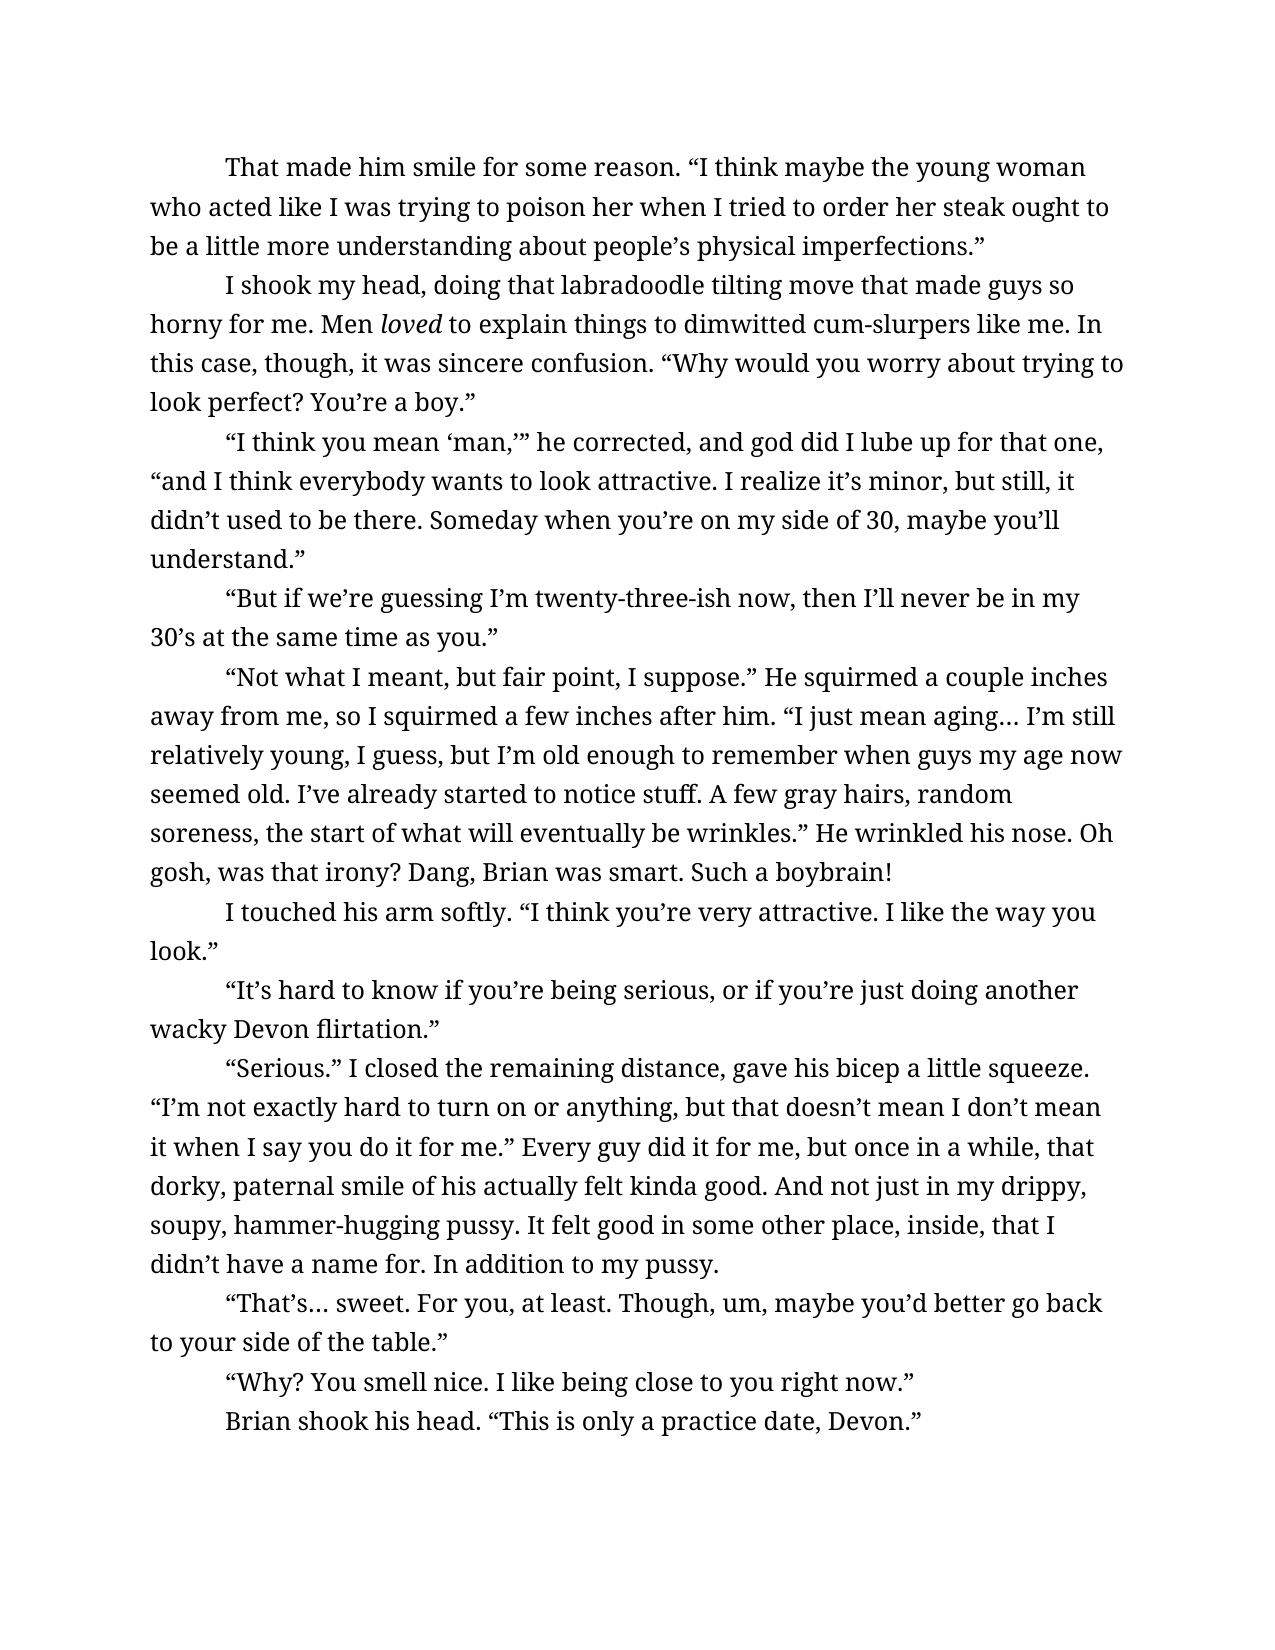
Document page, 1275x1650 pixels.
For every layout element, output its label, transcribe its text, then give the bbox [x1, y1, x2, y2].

text “But if we’re guessing I’m twenty-three-ish now, then I’ll never be in my 30’s at the same time as you.” [150, 581, 1125, 654]
text That made him smile for some reason. “I think maybe the young woman who acted like I was trying to poison her when I tried to order her steak ought to be a little more understanding about people’s physical imperfections.” [150, 150, 1125, 262]
text “I think you mean ‘man,’” he corrected, and god did I lube up for that one, “and I think everybody wants to look attractive. I realize it’s minor, but still, it didn’t used to be there. Someday when you’re on my side of 30, maybe you’ll understand.” [150, 424, 1125, 576]
text “Why? You smell nice. I like being close to you right now.” [150, 1364, 1125, 1398]
text “It’s hard to know if you’re being serious, or if you’re just doing another wacky Devon flirtation.” [150, 972, 1125, 1046]
text “Serious.” I closed the remaining distance, gave his bicep a little squeeze. “I’m not exactly hard to turn on or anything, but that doesn’t mean I don’t mean it when I say you do it for me.” Every guy did it for me, but once in a while, that dorky, paternal smile of his actually felt kinda good. And not just in my drippy, soupy, hammer-hugging pussy. It felt good in some other place, inside, that I didn’t have a name for. In addition to my pussy. [150, 1051, 1125, 1281]
text Brian shook his head. “This is only a practice date, Devon.” [150, 1403, 1125, 1437]
text I touched his arm softly. “I think you’re very attractive. I like the way you look.” [150, 894, 1125, 967]
text “That’s… sweet. For you, at least. Though, um, maybe you’d better go back to your side of the table.” [150, 1286, 1125, 1359]
text I shook my head, doing that labradoodle tilting move that made guys so horny for me. Men loved to explain things to dimwitted cum-slurpers like me. In this case, though, it was sincere confusion. “Why would you worry about trying to look perfect? You’re a boy.” [150, 267, 1125, 419]
text “Not what I meant, but fair point, I suppose.” He squirmed a couple inches away from me, so I squirmed a few inches after him. “I just mean aging… I’m still relatively young, I guess, but I’m old enough to remember when guys my age now seemed old. I’ve already started to notice stuff. A few gray hairs, random soreness, the start of what will eventually be wrinkles.” He wrinkled his nose. Oh gosh, was that irony? Dang, Brian was smart. Such a boybrain! [150, 659, 1125, 889]
